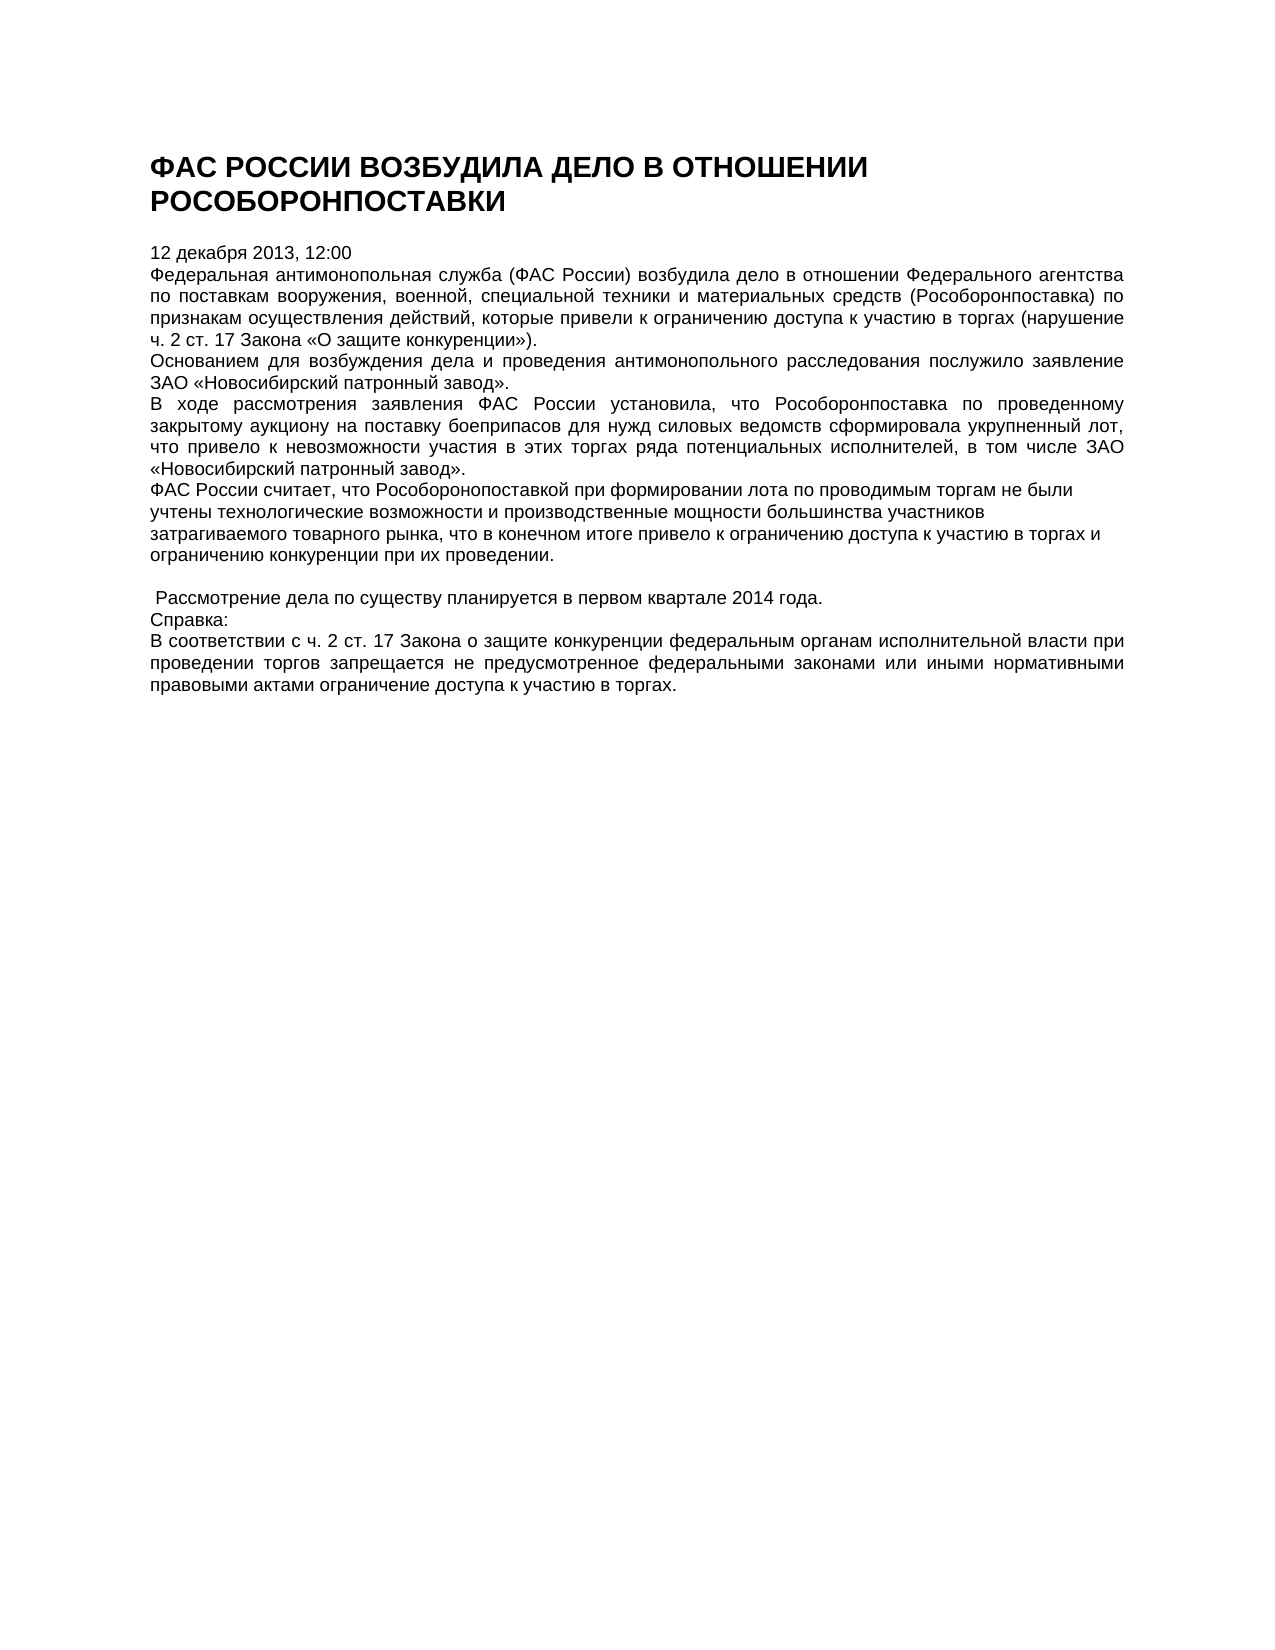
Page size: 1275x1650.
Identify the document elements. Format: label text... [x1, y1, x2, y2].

text В ходе рассмотрения заявления ФАС России установила, что Рособоронпоставка по проведенному закрытому аукциону на поставку боеприпасов для нужд силовых ведомств сформировала укрупненный лот, что привело к невозможности участия в этих торгах ряда потенциальных исполнителей, в том числе ЗАО «Новосибирский патронный завод». [150, 393, 1125, 479]
text В соответствии с ч. 2 ст. 17 Закона о защите конкуренции федеральным органам исполнительной власти при проведении торгов запрещается не предусмотренное федеральными законами или иными нормативными правовыми актами ограничение доступа к участию в торгах. [150, 630, 1125, 695]
subtitle ФАС России возбудила дело в отношении Рособоронпоставки [150, 150, 1125, 217]
text Федеральная антимонопольная служба (ФАС России) возбудила дело в отношении Федерального агентства по поставкам вооружения, военной, специальной техники и материальных средств (Рособоронпоставка) по признакам осуществления действий, которые привели к ограничению доступа к участию в торгах (нарушение ч. 2 ст. 17 Закона «О защите конкуренции»). [150, 264, 1125, 350]
text Основанием для возбуждения дела и проведения антимонопольного расследования послужило заявление ЗАО «Новосибирский патронный завод». [150, 350, 1125, 393]
text Справка: [150, 609, 1125, 630]
text 12 декабря 2013, 12:00 [150, 242, 1125, 264]
